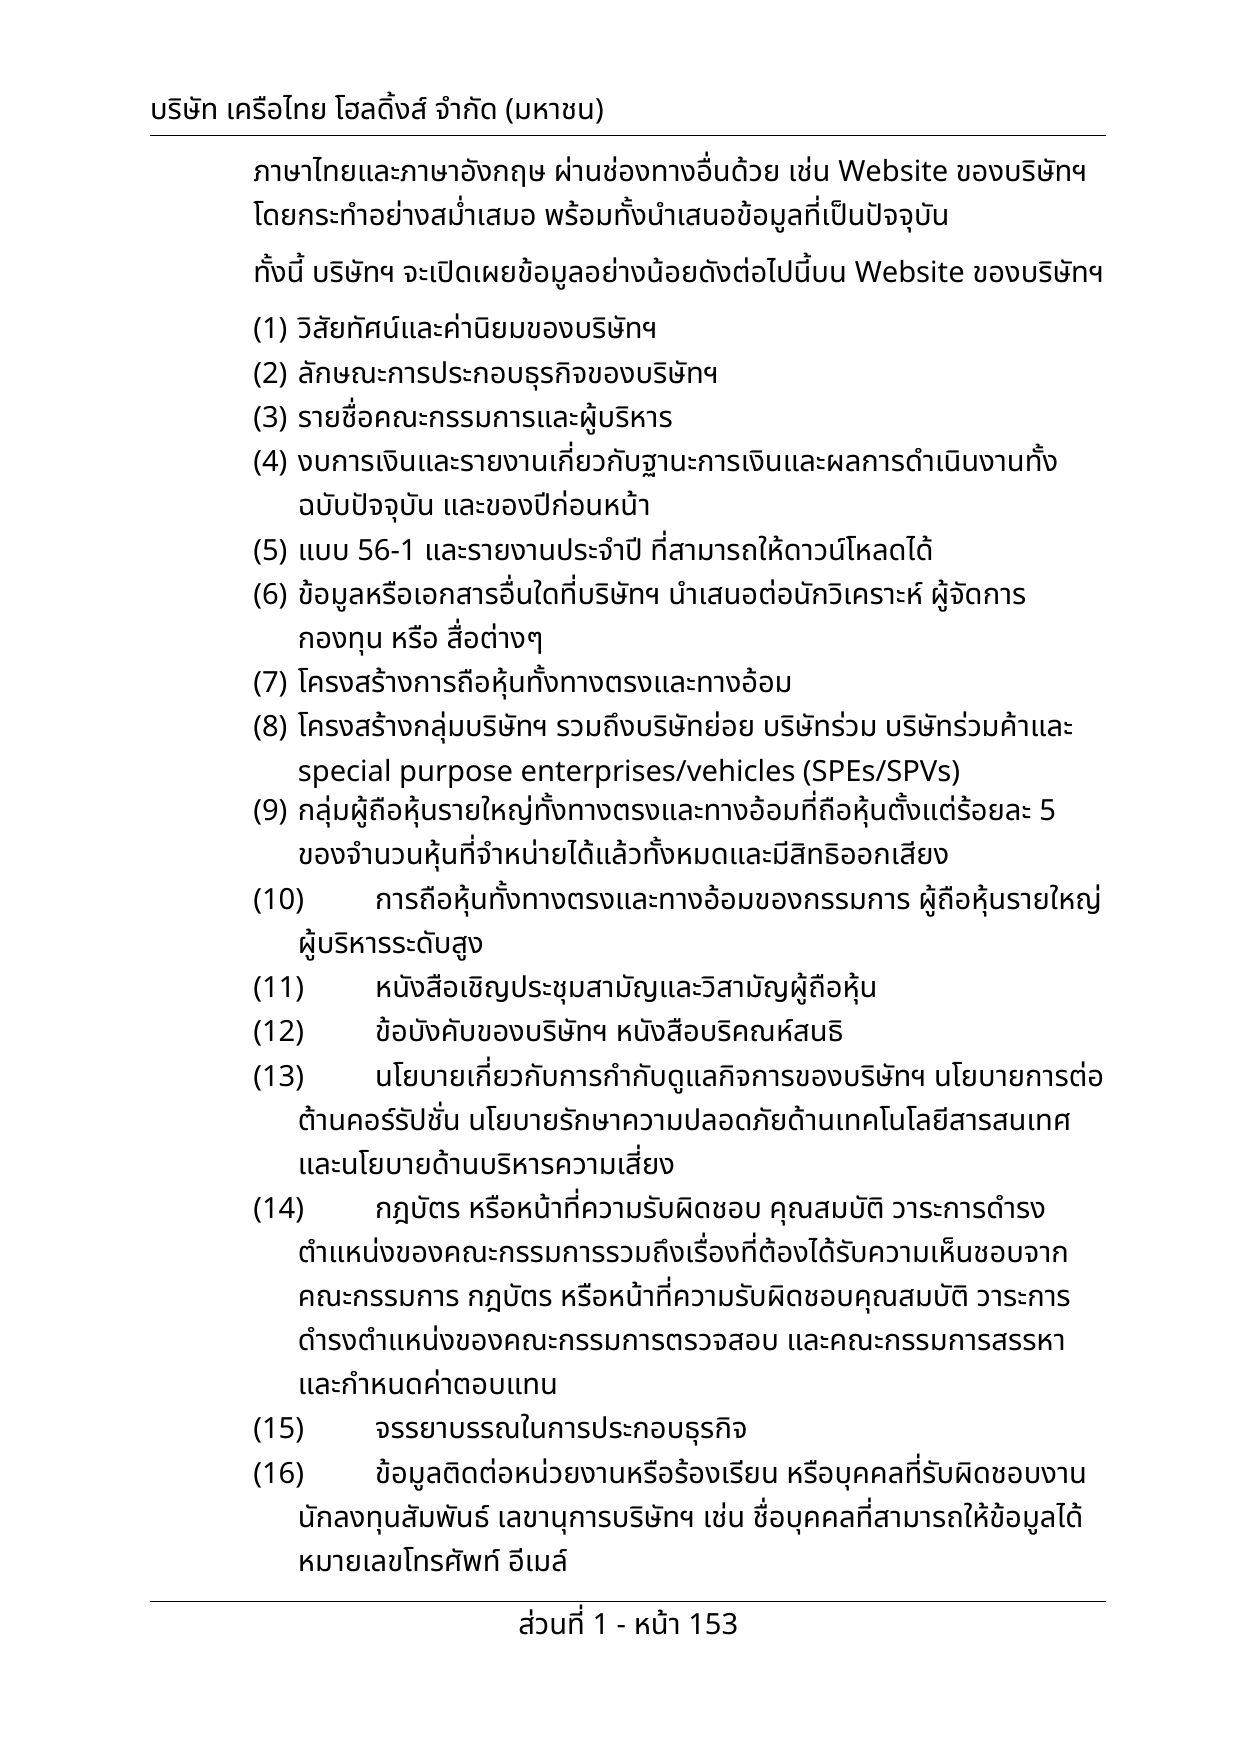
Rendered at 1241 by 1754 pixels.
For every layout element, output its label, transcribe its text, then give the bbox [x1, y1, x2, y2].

text (4) งบการเงินและรายงานเกี่ยวกับฐานะการเงินและผลการดำเนินงานทั้งฉบับปัจจุบัน และของปีก่อนหน้า [253, 440, 1106, 529]
text (2) ลักษณะการประกอบธุรกิจของบริษัทฯ [253, 352, 1106, 396]
text (14) กฎบัตร หรือหน้าที่ความรับผิดชอบ คุณสมบัติ วาระการดำรงตำแหน่งของคณะกรรมการรวมถึงเรื่องที่ต้องได้รับความเห็นชอบจากคณะกรรมการ กฎบัตร หรือหน้าที่ความรับผิดชอบคุณสมบัติ วาระการดำรงตำแหน่งของคณะกรรมการตรวจสอบ และคณะกรรมการสรรหาและกำหนดค่าตอบแทน [253, 1187, 1106, 1408]
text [187, 150, 1106, 238]
text (1) วิสัยทัศน์และค่านิยมของบริษัทฯ [253, 308, 1106, 352]
text (16) ข้อมูลติดต่อหน่วยงานหรือร้องเรียน หรือบุคคลที่รับผิดชอบงานนักลงทุนสัมพันธ์ เลขานุการบริษัทฯ เช่น ชื่อบุคคลที่สามารถให้ข้อมูลได้ หมายเลขโทรศัพท์ อีเมล์ [253, 1452, 1106, 1584]
text (8) โครงสร้างกลุ่มบริษัทฯ รวมถึงบริษัทย่อย บริษัทร่วม บริษัทร่วมค้าและ special purpose enterprises/vehicles (SPEs/SPVs) [253, 706, 1106, 789]
text (3) รายชื่อคณะกรรมการและผู้บริหาร [253, 396, 1106, 440]
text (12) ข้อบังคับของบริษัทฯ หนังสือบริคณห์สนธิ [253, 1011, 1106, 1055]
text (11) หนังสือเชิญประชุมสามัญและวิสามัญผู้ถือหุ้น [253, 966, 1106, 1011]
text (15) จรรยาบรรณในการประกอบธุรกิจ [253, 1408, 1106, 1452]
text ทั้งนี้ บริษัทฯ จะเปิดเผยข้อมูลอย่างน้อยดังต่อไปนี้บน Website ของบริษัทฯ [253, 251, 1106, 295]
text (5) แบบ 56-1 และรายงานประจำปี ที่สามารถให้ดาวน์โหลดได้ [253, 529, 1106, 573]
text (9) กลุ่มผู้ถือหุ้นรายใหญ่ทั้งทางตรงและทางอ้อมที่ถือหุ้นตั้งแต่ร้อยละ 5 ของจำนวนหุ้นที่จำหน่ายได้แล้วทั้งหมดและมีสิทธิออกเสียง [253, 789, 1106, 878]
text (7) โครงสร้างการถือหุ้นทั้งทางตรงและทางอ้อม [253, 661, 1106, 706]
text (6) ข้อมูลหรือเอกสารอื่นใดที่บริษัทฯ นำเสนอต่อนักวิเคราะห์ ผู้จัดการกองทุน หรือ สื่อต่างๆ [253, 573, 1106, 661]
text (10) การถือหุ้นทั้งทางตรงและทางอ้อมของกรรมการ ผู้ถือหุ้นรายใหญ่ ผู้บริหารระดับสูง [253, 878, 1106, 966]
text (13) นโยบายเกี่ยวกับการกำกับดูแลกิจการของบริษัทฯ นโยบายการต่อต้านคอร์รัปชั่น นโยบายรักษาความปลอดภัยด้านเทคโนโลยีสารสนเทศ และนโยบายด้านบริหารความเสี่ยง [253, 1055, 1106, 1187]
